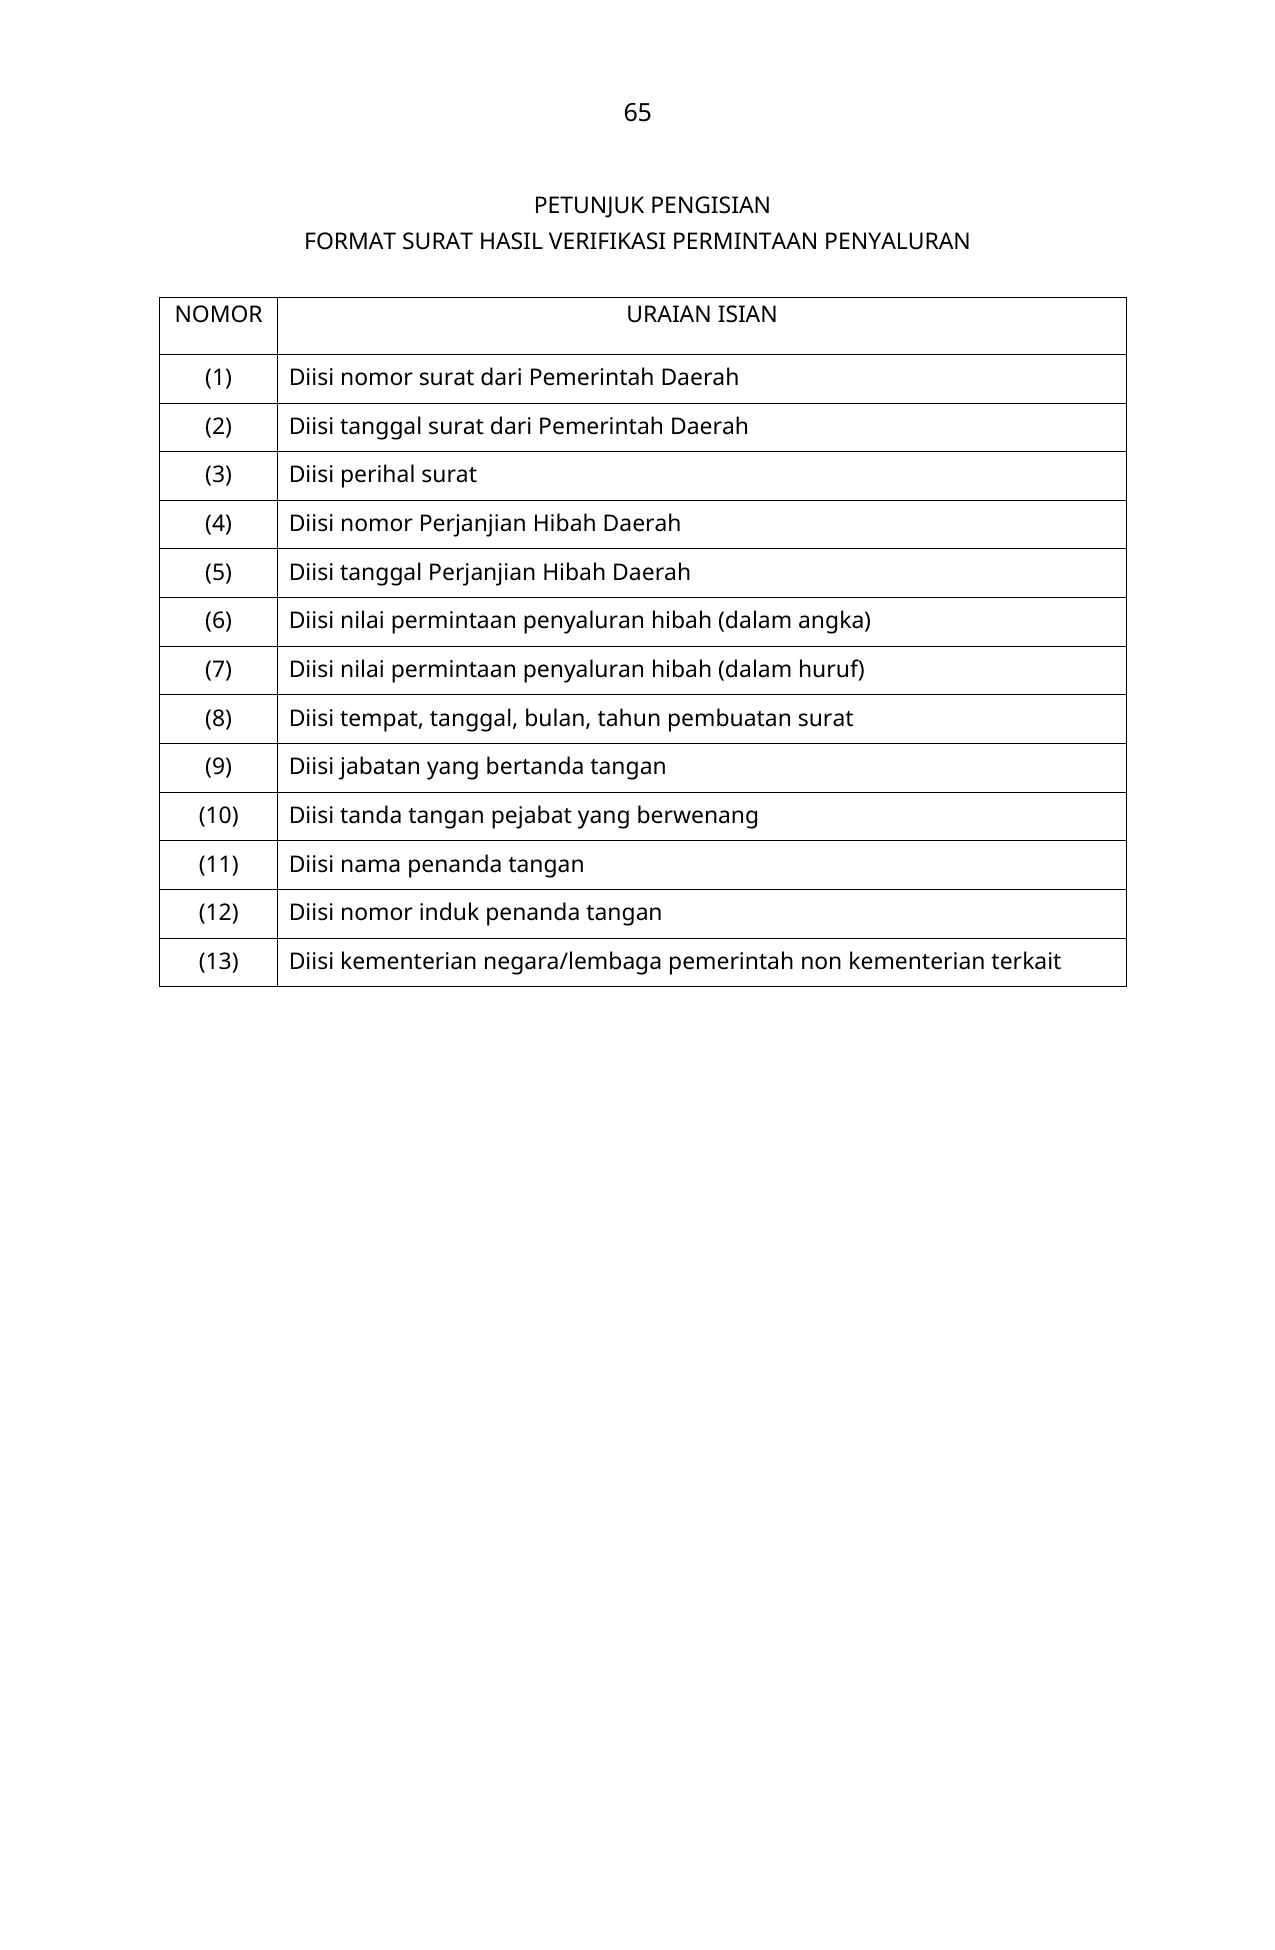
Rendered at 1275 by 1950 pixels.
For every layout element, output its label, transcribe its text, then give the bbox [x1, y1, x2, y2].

table_cell (2) [160, 404, 277, 451]
table_cell Diisi tempat, tanggal, bulan, tahun pembuatan surat [278, 695, 1126, 743]
table_cell (5) [160, 549, 277, 597]
table_cell (3) [160, 452, 277, 500]
table_cell Diisi nomor surat dari Pemerintah Daerah [278, 355, 1126, 402]
table_cell (9) [160, 744, 277, 792]
table_cell Diisi perihal surat [278, 452, 1126, 500]
table_cell Diisi nomor Perjanjian Hibah Daerah [278, 501, 1126, 548]
table_cell (10) [160, 793, 277, 840]
table_cell (1) [160, 355, 277, 402]
table_cell Diisi nilai permintaan penyaluran hibah (dalam huruf) [278, 647, 1126, 694]
table_cell (4) [160, 501, 277, 548]
table_cell Diisi nama penanda tangan [278, 841, 1126, 889]
table_cell Diisi tanggal surat dari Pemerintah Daerah [278, 404, 1126, 451]
table_header URAIAN ISIAN [278, 298, 1126, 354]
table_cell (13) [160, 939, 277, 986]
table_cell Diisi nomor induk penanda tangan [278, 890, 1126, 937]
text FORMAT SURAT HASIL VERIFIKASI PERMINTAAN PENYALURAN [148, 225, 1127, 256]
table_cell (8) [160, 695, 277, 743]
table_cell Diisi kementerian negara/lembaga pemerintah non kementerian terkait [278, 939, 1126, 986]
text PETUNJUK PENGISIAN [177, 189, 1127, 220]
table_cell Diisi tanda tangan pejabat yang berwenang [278, 793, 1126, 840]
table_cell (12) [160, 890, 277, 937]
table_cell Diisi tanggal Perjanjian Hibah Daerah [278, 549, 1126, 597]
table_header NOMOR [160, 298, 277, 354]
table_cell (11) [160, 841, 277, 889]
table_cell Diisi nilai permintaan penyaluran hibah (dalam angka) [278, 598, 1126, 646]
table_cell (6) [160, 598, 277, 646]
table_cell (7) [160, 647, 277, 694]
table_cell Diisi jabatan yang bertanda tangan [278, 744, 1126, 792]
